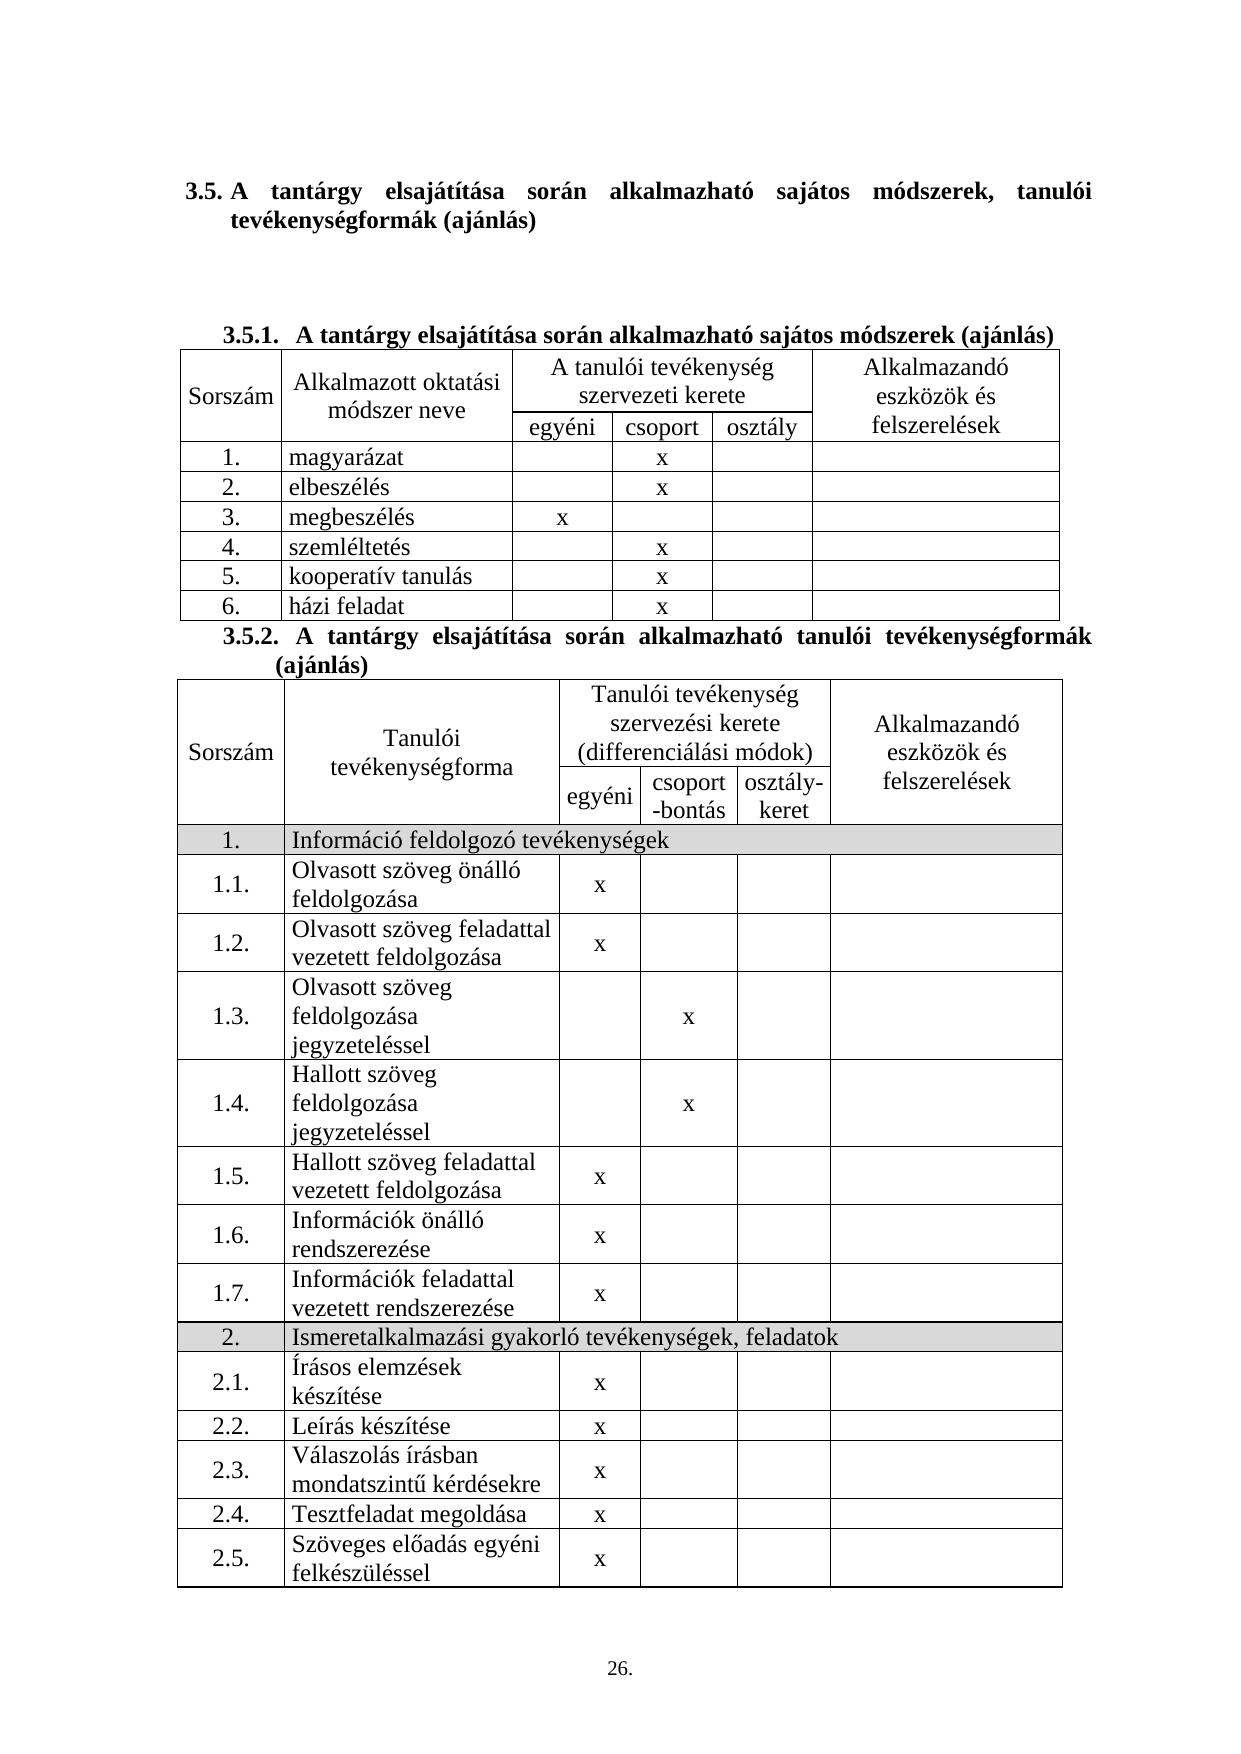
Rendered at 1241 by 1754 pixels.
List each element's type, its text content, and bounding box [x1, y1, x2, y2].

table_cell [641, 855, 737, 913]
table_cell x [641, 972, 737, 1058]
table_cell 1. [181, 442, 281, 471]
table_cell [738, 1441, 830, 1498]
table_cell 2.2. [178, 1411, 284, 1439]
table_cell [513, 472, 612, 501]
table_header Alkalmazandó eszközök és felszerelések [831, 680, 1062, 824]
table_cell [560, 972, 640, 1058]
table_cell Olvasott szöveg feladattal vezetett feldolgozása [285, 914, 559, 971]
table_cell elbeszélés [282, 472, 512, 501]
table_cell [831, 855, 1062, 913]
table_cell [513, 442, 612, 471]
table_cell [641, 1441, 737, 1498]
table_cell 1.1. [178, 855, 284, 913]
table_cell [831, 1264, 1062, 1321]
table_cell [513, 561, 612, 590]
list A tantárgy elsajátítása során alkalmazható sajátos módszerek (ajánlás) [223, 320, 1093, 349]
table_cell x [641, 1060, 737, 1146]
table_cell [641, 1205, 737, 1263]
table_cell Szöveges előadás egyéni felkészüléssel [285, 1529, 559, 1586]
table_cell [513, 532, 612, 560]
table_cell magyarázat [282, 442, 512, 471]
table_cell szemléltetés [282, 532, 512, 560]
table_header Alkalmazandó eszközök és felszerelések [813, 350, 1059, 441]
table_cell x [560, 1205, 640, 1263]
table_cell [713, 561, 812, 590]
table_cell x [560, 1352, 640, 1410]
table_cell [738, 1529, 830, 1586]
table_cell [613, 502, 712, 531]
table_cell csoport-bontás [641, 767, 737, 824]
table_cell x [560, 1264, 640, 1321]
table_cell [713, 591, 812, 620]
table_cell [641, 1147, 737, 1204]
table_cell Hallott szöveg feladattal vezetett feldolgozása [285, 1147, 559, 1204]
table_cell [831, 1352, 1062, 1410]
table_cell [738, 1499, 830, 1528]
table_cell 4. [181, 532, 281, 560]
table_header A tanulói tevékenység szervezeti kerete [513, 350, 812, 411]
table_cell 2. [178, 1323, 284, 1351]
table_cell házi feladat [282, 591, 512, 620]
table_cell x [613, 472, 712, 501]
table_cell [641, 1529, 737, 1586]
table_cell x [613, 561, 712, 590]
list A tantárgy elsajátítása során alkalmazható tanulói tevékenységformák (ajánlás) [223, 621, 1093, 678]
table_cell [813, 502, 1059, 531]
table_cell Ismeretalkalmazási gyakorló tevékenységek, feladatok [285, 1323, 1062, 1351]
table_cell 1.3. [178, 972, 284, 1058]
table_cell x [560, 1499, 640, 1528]
table_cell 1.7. [178, 1264, 284, 1321]
table_cell Olvasott szöveg feldolgozása jegyzeteléssel [285, 972, 559, 1058]
table_cell [831, 1529, 1062, 1586]
table_cell osztály [713, 413, 812, 441]
table_cell x [560, 1441, 640, 1498]
table_cell 2.4. [178, 1499, 284, 1528]
table_cell [713, 532, 812, 560]
table_cell x [613, 532, 712, 560]
table_cell [738, 914, 830, 971]
table_cell [813, 442, 1059, 471]
table_cell Írásos elemzések készítése [285, 1352, 559, 1410]
list A tantárgy elsajátítása során alkalmazható sajátos módszerek, tanulói tevékenységformák (ajánlás) [185, 176, 1093, 234]
table_cell [641, 1499, 737, 1528]
table_cell 1.4. [178, 1060, 284, 1146]
table_cell [738, 1147, 830, 1204]
table_cell [738, 1411, 830, 1439]
table_cell [738, 1060, 830, 1146]
table_cell [831, 1205, 1062, 1263]
table_header Tanulói tevékenységforma [285, 680, 559, 824]
table_header Tanulói tevékenység szervezési kerete (differenciálási módok) [560, 680, 830, 766]
table_cell kooperatív tanulás [282, 561, 512, 590]
table_cell 2.1. [178, 1352, 284, 1410]
table_cell Információk önálló rendszerezése [285, 1205, 559, 1263]
table_cell [831, 1147, 1062, 1204]
table_cell megbeszélés [282, 502, 512, 531]
table_cell [738, 1264, 830, 1321]
table_cell 2. [181, 472, 281, 501]
table_cell 1.6. [178, 1205, 284, 1263]
table_header Sorszám [181, 350, 281, 441]
table_header Alkalmazott oktatási módszer neve [282, 350, 512, 441]
table_cell [713, 442, 812, 471]
table_cell x [613, 591, 712, 620]
table_cell [713, 472, 812, 501]
table_cell [813, 561, 1059, 590]
table_cell [738, 1352, 830, 1410]
table_cell x [560, 1529, 640, 1586]
table_cell [813, 472, 1059, 501]
table_cell egyéni [560, 767, 640, 824]
table_cell 2.5. [178, 1529, 284, 1586]
table_cell [641, 1352, 737, 1410]
table_cell [560, 1060, 640, 1146]
table_cell Tesztfeladat megoldása [285, 1499, 559, 1528]
table_cell osztály-keret [738, 767, 830, 824]
table_cell x [560, 1147, 640, 1204]
table_cell [831, 1060, 1062, 1146]
table_cell [813, 591, 1059, 620]
table_cell Leírás készítése [285, 1411, 559, 1439]
table_cell [713, 502, 812, 531]
table_cell csoport [613, 413, 712, 441]
table_cell Hallott szöveg feldolgozása jegyzeteléssel [285, 1060, 559, 1146]
table_header Sorszám [178, 680, 284, 824]
table_cell Információ feldolgozó tevékenységek [285, 825, 1062, 854]
table_cell [738, 855, 830, 913]
table_cell [831, 1411, 1062, 1439]
table_cell x [560, 914, 640, 971]
table_cell 3. [181, 502, 281, 531]
table_cell Olvasott szöveg önálló feldolgozása [285, 855, 559, 913]
table_cell [813, 532, 1059, 560]
table_cell 1.5. [178, 1147, 284, 1204]
table_cell 2.3. [178, 1441, 284, 1498]
table_cell [831, 914, 1062, 971]
table_cell [641, 1264, 737, 1321]
table_cell egyéni [513, 413, 612, 441]
table_cell 6. [181, 591, 281, 620]
table_cell [831, 972, 1062, 1058]
table_cell 1.2. [178, 914, 284, 971]
table_cell 5. [181, 561, 281, 590]
table_cell Információk feladattal vezetett rendszerezése [285, 1264, 559, 1321]
table_cell x [513, 502, 612, 531]
table_cell x [613, 442, 712, 471]
table_cell Válaszolás írásban mondatszintű kérdésekre [285, 1441, 559, 1498]
table_cell [831, 1441, 1062, 1498]
table_cell [513, 591, 612, 620]
table_cell x [560, 855, 640, 913]
table_cell [738, 972, 830, 1058]
table_cell [831, 1499, 1062, 1528]
table_cell [641, 914, 737, 971]
table_cell [641, 1411, 737, 1439]
table_cell [738, 1205, 830, 1263]
table_cell x [560, 1411, 640, 1439]
table_cell 1. [178, 825, 284, 854]
